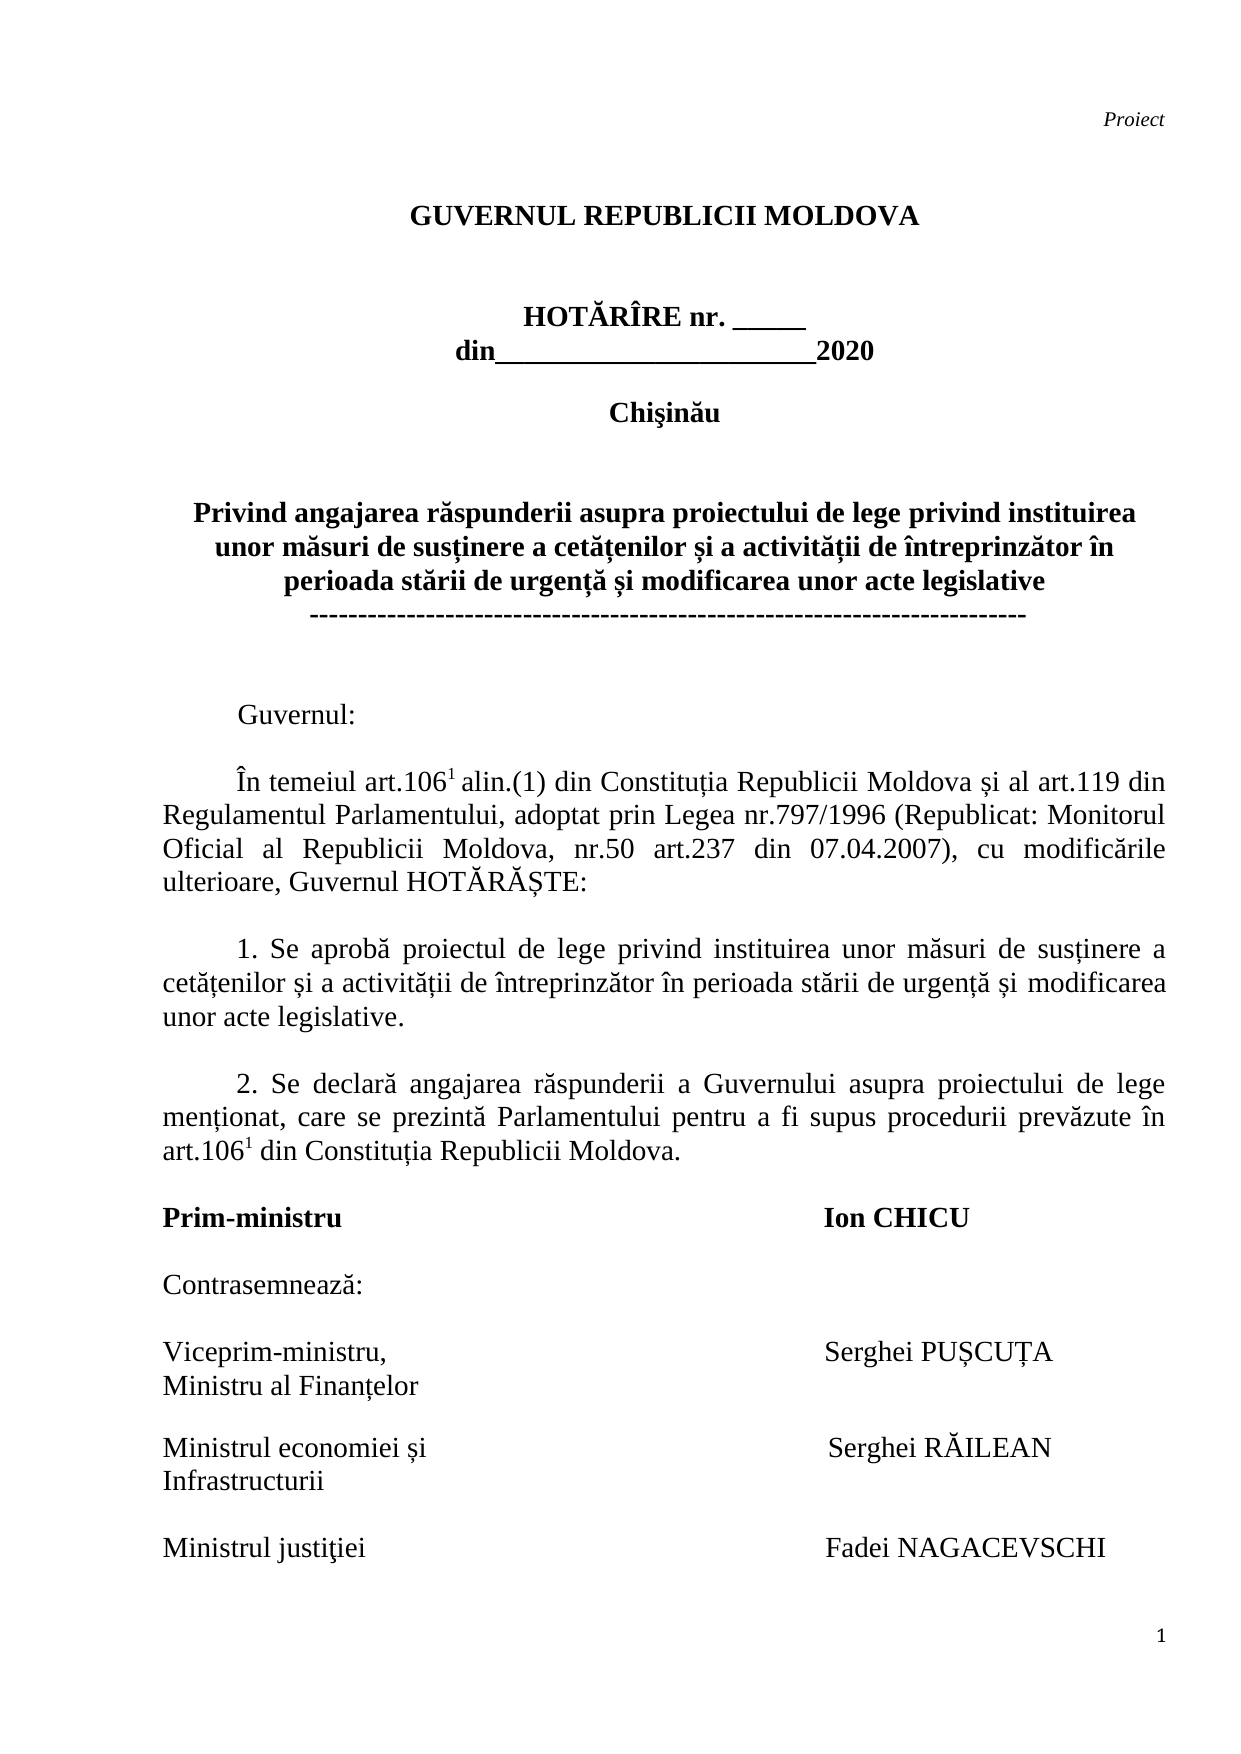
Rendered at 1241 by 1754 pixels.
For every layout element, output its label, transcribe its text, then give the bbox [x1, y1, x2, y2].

text Proiect [162, 107, 1167, 131]
text -------------------------------------------------------------------------- [162, 596, 1167, 630]
text Ministru al Finanțelor [162, 1368, 1167, 1401]
text Privind angajarea răspunderii asupra proiectului de lege privind instituirea unor măsuri de susținere a cetățenilor și a activității de întreprinzător în perioada stării de urgență și modificarea unor acte legislative [162, 496, 1167, 596]
text Ministrul justiţiei Fadei NAGACEVSCHI [162, 1531, 1167, 1564]
text 2. Se declară angajarea răspunderii a Guvernului asupra proiectului de lege menționat, care se prezintă Parlamentului pentru a fi supus procedurii prevăzute în art.1061 din Constituția Republicii Moldova. [162, 1066, 1167, 1166]
text În temeiul art.1061 alin.(1) din Constituția Republicii Moldova și al art.119 din Regulamentul Parlamentului, adoptat prin Legea nr.797/1996 (Republicat: Monitorul Oficial al Republicii Moldova, nr.50 art.237 din 07.04.2007), cu modificările ulterioare, Guvernul HOTĂRĂȘTE: [162, 764, 1167, 898]
text HOTĂRÎRE nr. _____ [162, 299, 1167, 333]
text Contrasemnează: [162, 1267, 1167, 1301]
text Guvernul: [162, 697, 1167, 730]
text Chişinău [162, 395, 1167, 428]
text GUVERNUL REPUBLICII MOLDOVA [162, 198, 1167, 232]
text din______________________2020 [162, 333, 1167, 366]
text Infrastructurii [162, 1463, 1167, 1497]
text 1. Se aprobă proiectul de lege privind instituirea unor măsuri de susținere a cetățenilor și a activității de întreprinzător în perioada stării de urgență și modificarea unor acte legislative. [162, 932, 1167, 1032]
text Viceprim-ministru, Serghei PUȘCUȚA [162, 1334, 1167, 1368]
text Prim-ministru Ion CHICU [162, 1200, 1167, 1233]
text Ministrul economiei și Serghei RĂILEAN [162, 1430, 1167, 1463]
